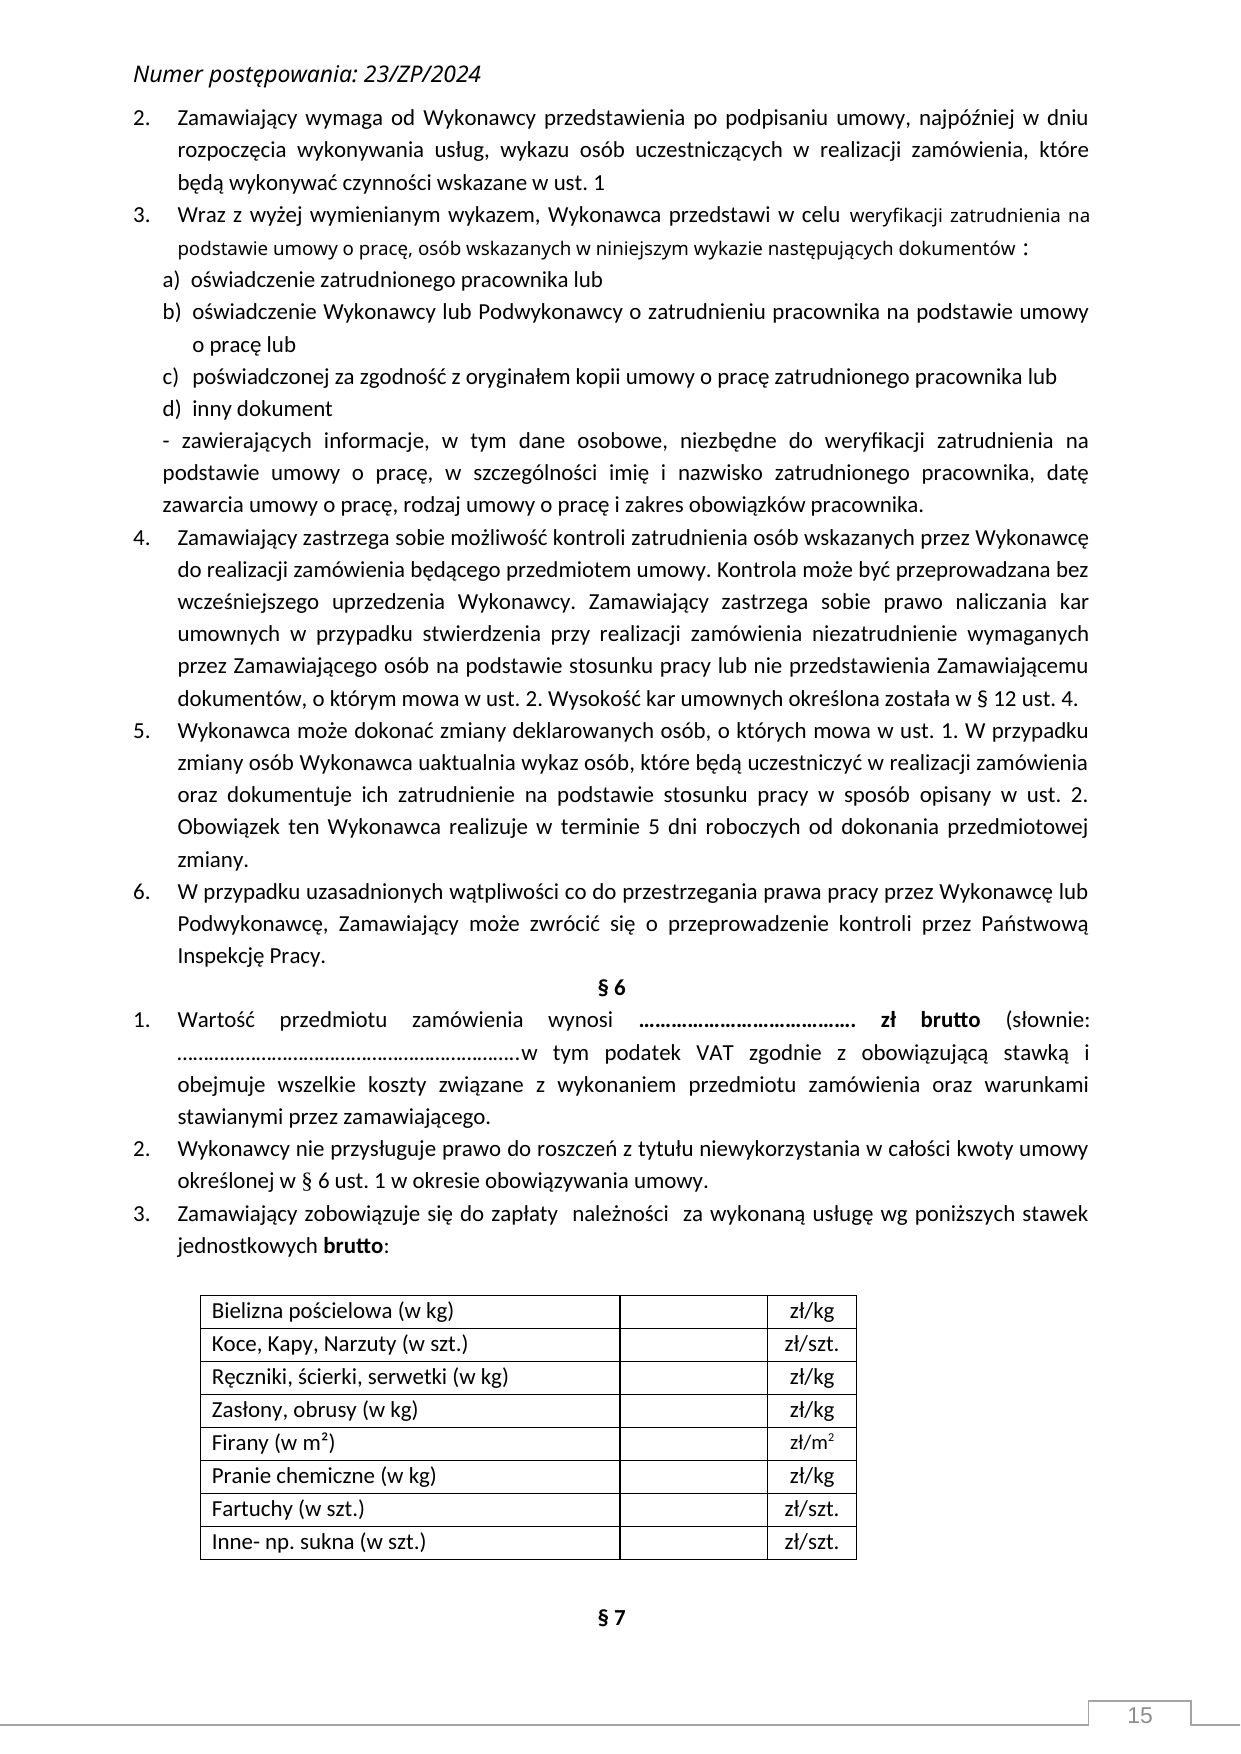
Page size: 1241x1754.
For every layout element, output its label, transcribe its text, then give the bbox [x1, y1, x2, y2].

list § 6 [133, 973, 1090, 1001]
list a) oświadczenie zatrudnionego pracownika lub [162, 265, 1090, 293]
list Wraz z wyżej wymienianym wykazem, Wykonawca przedstawi w celu weryfikacji zatrudnienia na podstawie umowy o pracę, osób wskazanych w niniejszym wykazie następujących dokumentów : [133, 200, 1090, 261]
table_header [189, 1295, 889, 1578]
list Wykonawca może dokonać zmiany deklarowanych osób, o których mowa w ust. 1. W przypadku zmiany osób Wykonawca uaktualnia wykaz osób, które będą uczestniczyć w realizacji zamówienia oraz dokumentuje ich zatrudnienie na podstawie stosunku pracy w sposób opisany w ust. 2. Obowiązek ten Wykonawca realizuje w terminie 5 dni roboczych od dokonania przedmiotowej zmiany. [133, 716, 1090, 873]
list - zawierających informacje, w tym dane osobowe, niezbędne do weryfikacji zatrudnienia na podstawie umowy o pracę, w szczególności imię i nazwisko zatrudnionego pracownika, datę zawarcia umowy o pracę, rodzaj umowy o pracę i zakres obowiązków pracownika. [162, 426, 1090, 519]
list Wykonawcy nie przysługuje prawo do roszczeń z tytułu niewykorzystania w całości kwoty umowy określonej w 6 ust. 1 w okresie obowiązywania umowy. [133, 1134, 1090, 1194]
list Zamawiający wymaga od Wykonawcy przedstawienia po podpisaniu umowy, najpóźniej w dniu rozpoczęcia wykonywania usług, wykazu osób uczestniczących w realizacji zamówienia, które będą wykonywać czynności wskazane w ust. 1 [133, 103, 1090, 196]
list b) oświadczenie Wykonawcy lub Podwykonawcy o zatrudnieniu pracownika na podstawie umowy o pracę lub [162, 297, 1090, 358]
list W przypadku uzasadnionych wątpliwości co do przestrzegania prawa pracy przez Wykonawcę lub Podwykonawcę, Zamawiający może zwrócić się o przeprowadzenie kontroli przez Państwową Inspekcję Pracy. [133, 877, 1090, 969]
list Zamawiający zobowiązuje się do zapłaty należności za wykonaną usługę wg poniższych stawek jednostkowych brutto: [133, 1199, 1090, 1259]
list c) poświadczonej za zgodność z oryginałem kopii umowy o pracę zatrudnionego pracownika lub [162, 362, 1090, 390]
list Wartość przedmiotu zamówienia wynosi …………………………………. zł brutto (słownie: ………………………………………………………..w tym podatek VAT zgodnie z obowiązującą stawką i obejmuje wszelkie koszty związane z wykonaniem przedmiotu zamówienia oraz warunkami stawianymi przez zamawiającego. [133, 1006, 1090, 1130]
text § 7 [133, 1603, 1090, 1631]
list d) inny dokument [162, 394, 1090, 422]
list Zamawiający zastrzega sobie możliwość kontroli zatrudnienia osób wskazanych przez Wykonawcę do realizacji zamówienia będącego przedmiotem umowy. Kontrola może być przeprowadzana bez wcześniejszego uprzedzenia Wykonawcy. Zamawiający zastrzega sobie prawo naliczania kar umownych w przypadku stwierdzenia przy realizacji zamówienia niezatrudnienie wymaganych przez Zamawiającego osób na podstawie stosunku pracy lub nie przedstawienia Zamawiającemu dokumentów, o którym mowa w ust. 2. Wysokość kar umownych określona została w § 12 ust. 4. [133, 523, 1090, 712]
